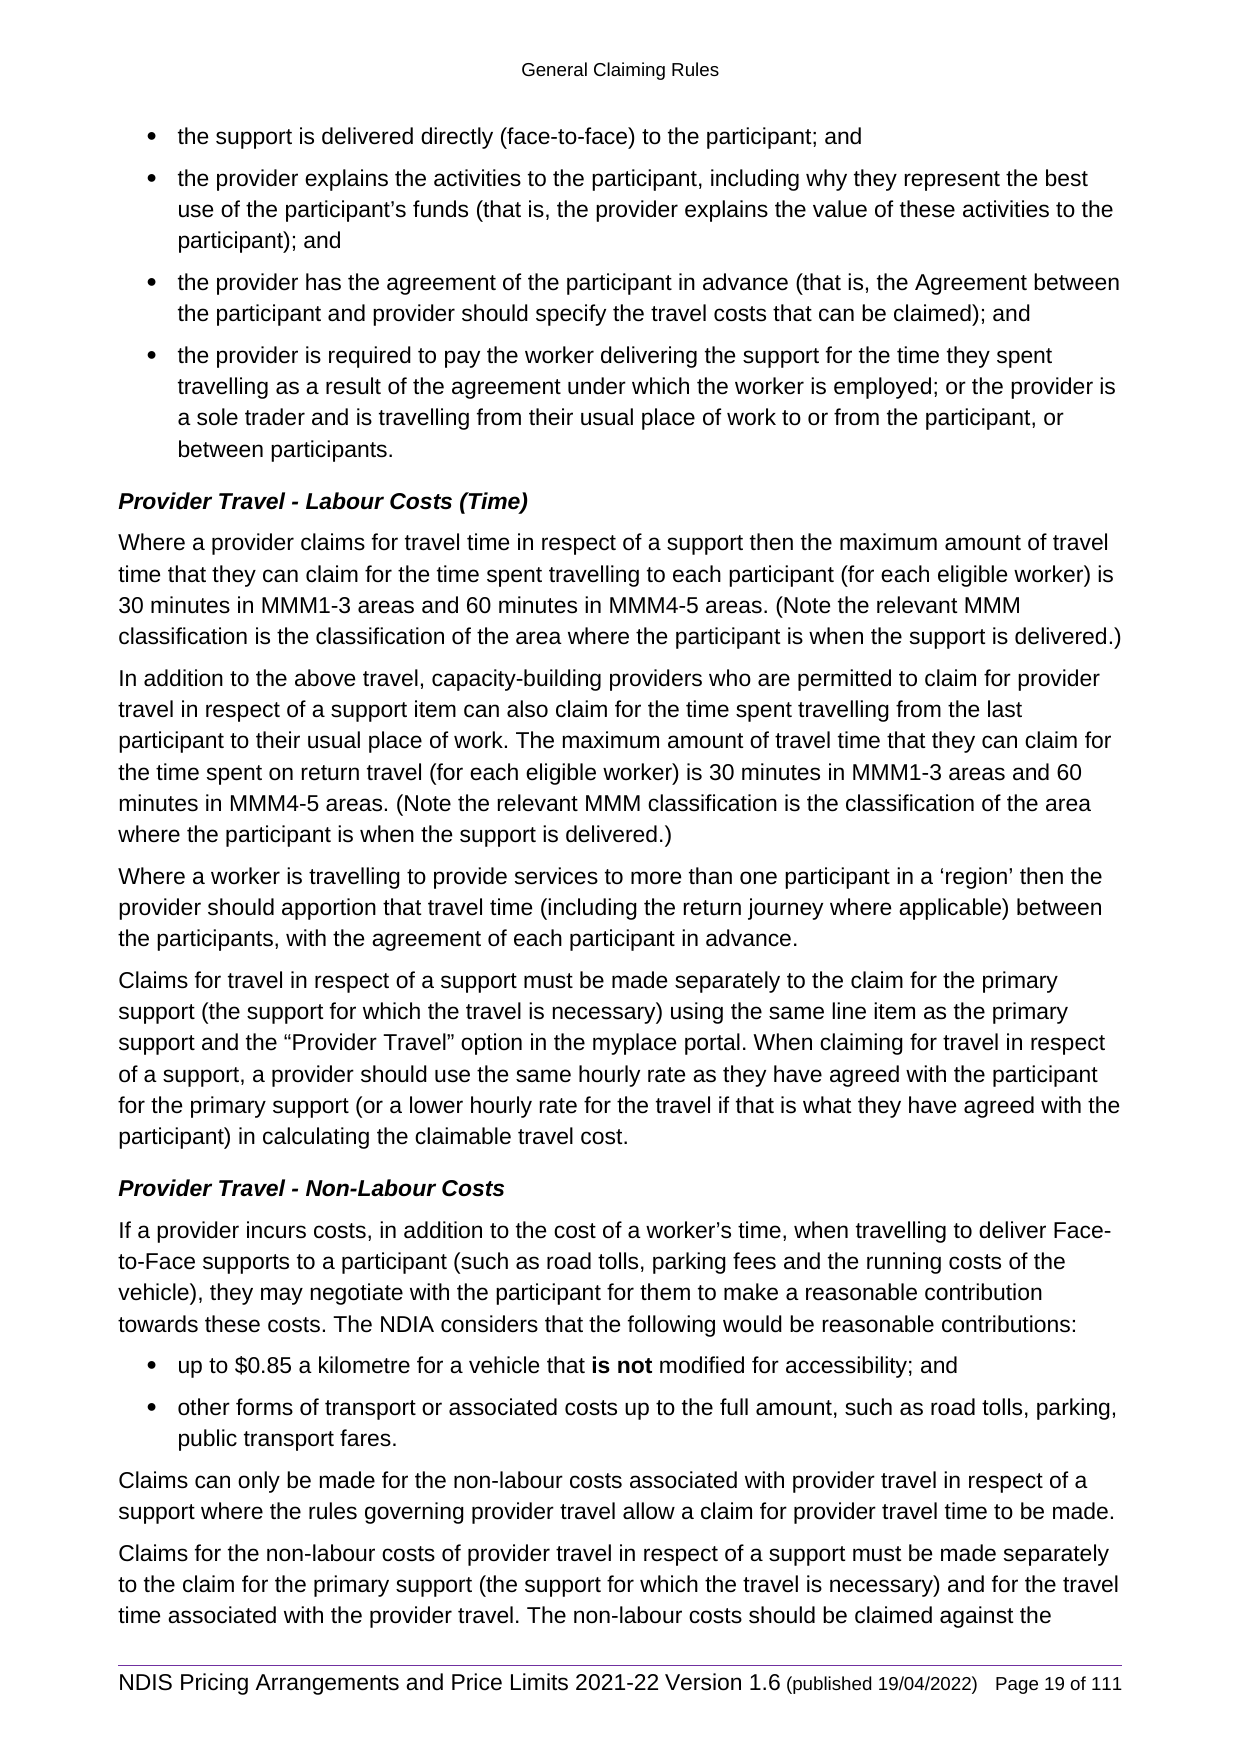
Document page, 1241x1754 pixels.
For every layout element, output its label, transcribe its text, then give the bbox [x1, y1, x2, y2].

text the support is delivered directly (face-to-face) to the participant; and [148, 118, 1122, 149]
text the provider is required to pay the worker delivering the support for the time they spent travelling as a result of the agreement under which the worker is employed; or the provider is a sole trader and is travelling from their usual place of work to or from the participant, or between participants. [148, 337, 1122, 462]
text the provider has the agreement of the participant in advance (that is, the Agreement between the participant and provider should specify the travel costs that can be claimed); and [148, 264, 1122, 326]
text Claims for travel in respect of a support must be made separately to the claim for the primary support (the support for which the travel is necessary) using the same line item as the primary support and the “Provider Travel” option in the myplace portal. When claiming for travel in respect of a support, a provider should use the same hourly rate as they have agreed with the participant for the primary support (or a lower hourly rate for the travel if that is what they have agreed with the participant) in calculating the claimable travel cost. [118, 962, 1122, 1149]
text Claims can only be made for the non-labour costs associated with provider travel in respect of a support where the rules governing provider travel allow a claim for provider travel time to be made. [118, 1462, 1122, 1524]
subtitle Provider Travel - Non-Labour Costs [118, 1170, 1122, 1201]
text other forms of transport or associated costs up to the full amount, such as road tolls, parking, public transport fares. [148, 1389, 1122, 1451]
text In addition to the above travel, capacity-building providers who are permitted to claim for provider travel in respect of a support item can also claim for the time spent travelling from the last participant to their usual place of work. The maximum amount of travel time that they can claim for the time spent on return travel (for each eligible worker) is 30 minutes in MMM1-3 areas and 60 minutes in MMM4-5 areas. (Note the relevant MMM classification is the classification of the area where the participant is when the support is delivered.) [118, 660, 1122, 847]
text Where a provider claims for travel time in respect of a support then the maximum amount of travel time that they can claim for the time spent travelling to each participant (for each eligible worker) is 30 minutes in MMM1-3 areas and 60 minutes in MMM4-5 areas. (Note the relevant MMM classification is the classification of the area where the participant is when the support is delivered.) [118, 524, 1122, 649]
text up to $0.85 a kilometre for a vehicle that is not modified for accessibility; and [148, 1347, 1122, 1378]
subtitle Provider Travel - Labour Costs (Time) [118, 483, 1122, 514]
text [118, 1535, 1122, 1628]
text Where a worker is travelling to provide services to more than one participant in a ‘region’ then the provider should apportion that travel time (including the return journey where applicable) between the participants, with the agreement of each participant in advance. [118, 858, 1122, 951]
text If a provider incurs costs, in addition to the cost of a worker’s time, when travelling to deliver Face-to-Face supports to a participant (such as road tolls, parking fees and the running costs of the vehicle), they may negotiate with the participant for them to make a reasonable contribution towards these costs. The NDIA considers that the following would be reasonable contributions: [118, 1212, 1122, 1337]
text the provider explains the activities to the participant, including why they represent the best use of the participant’s funds (that is, the provider explains the value of these activities to the participant); and [148, 160, 1122, 253]
